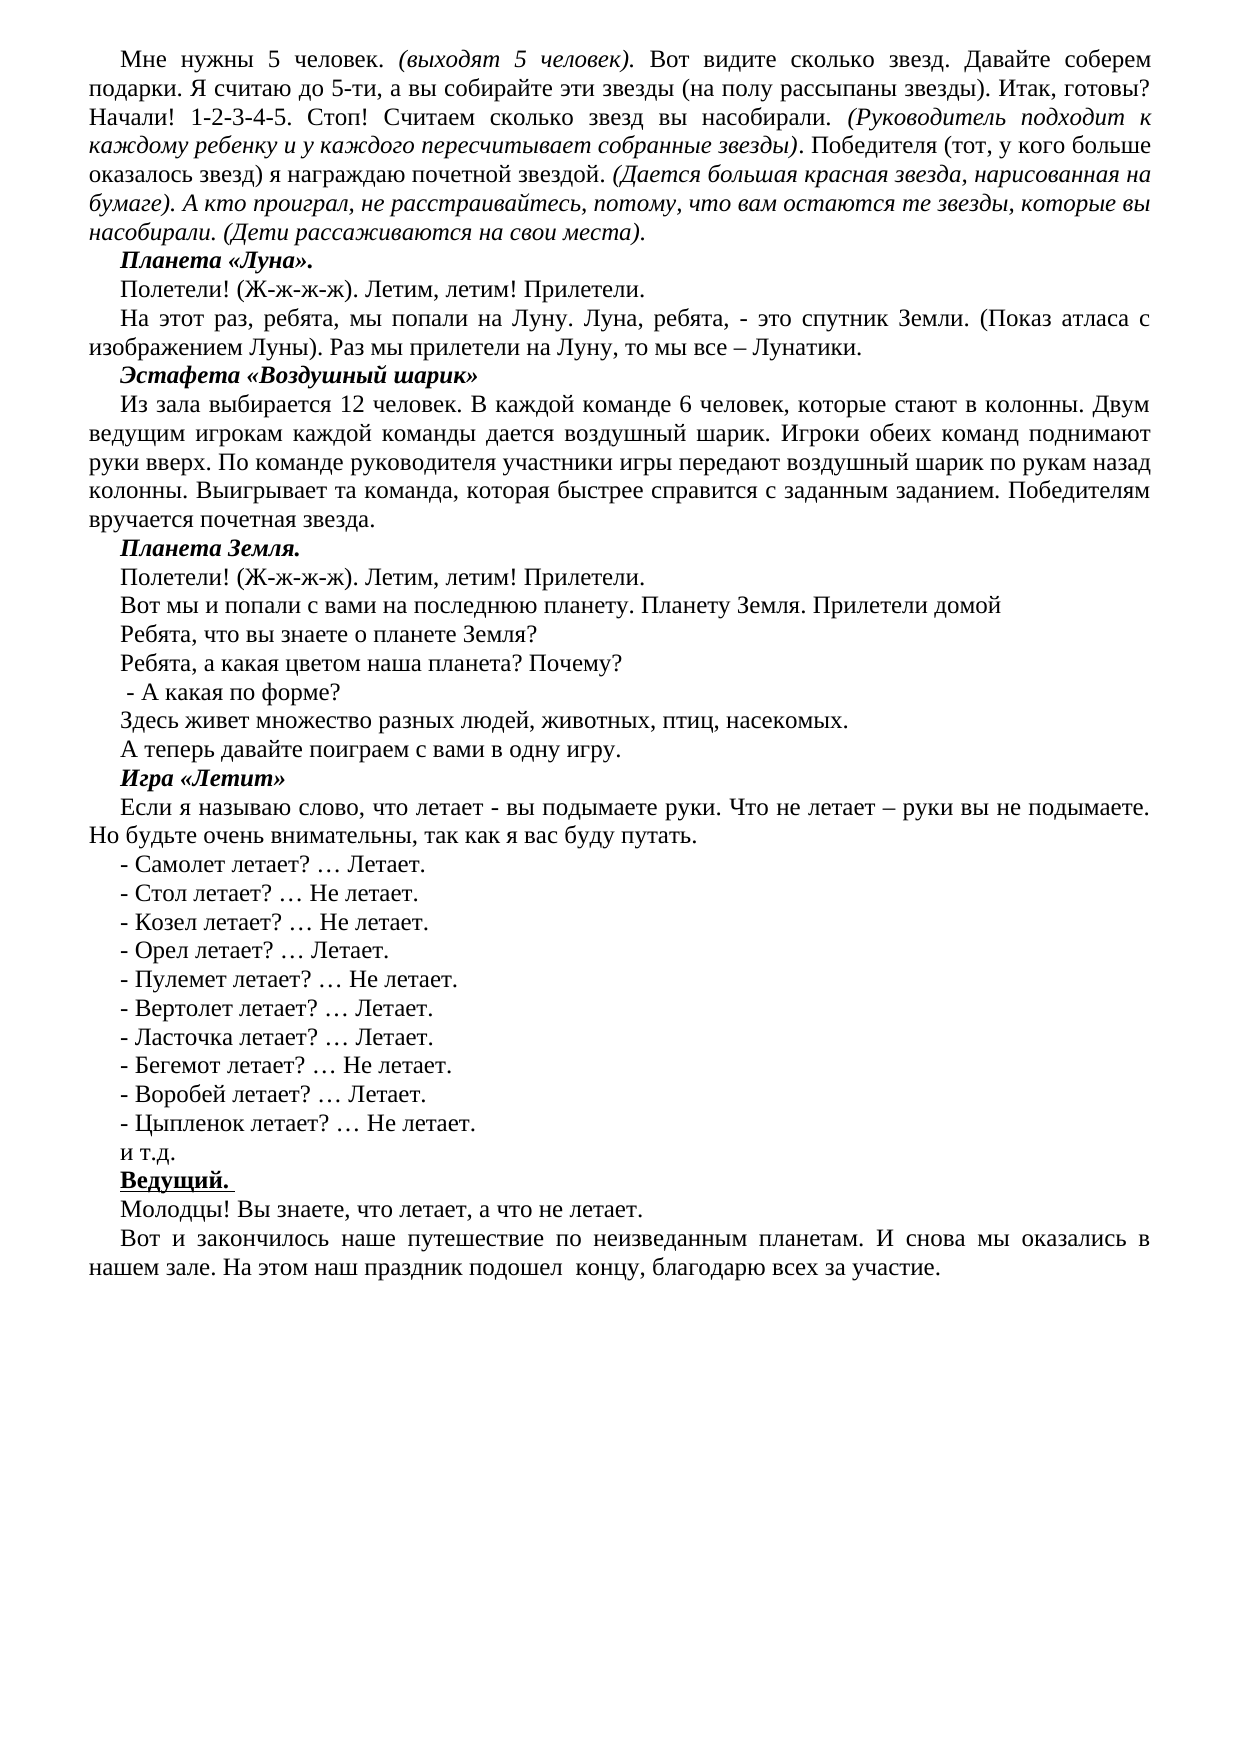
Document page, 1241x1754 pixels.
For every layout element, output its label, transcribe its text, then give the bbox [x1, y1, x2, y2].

text - Ласточка летает? … Летает. [89, 1022, 1152, 1051]
text Здесь живет множество разных людей, животных, птиц, насекомых. [89, 706, 1152, 734]
text - Воробей летает? … Летает. [89, 1079, 1152, 1108]
text - Орел летает? … Летает. [89, 936, 1152, 964]
text Эстафета «Воздушный шарик» [89, 361, 1152, 389]
text - Самолет летает? … Летает. [89, 849, 1152, 878]
text Ведущий. [89, 1166, 1152, 1194]
text Игра «Летит» [89, 763, 1152, 792]
text - Вертолет летает? … Летает. [89, 993, 1152, 1022]
text Из зала выбирается 12 человек. В каждой команде 6 человек, которые стают в колонны. Двум ведущим игрокам каждой команды дается воздушный шарик. Игроки обеих команд поднимают руки вверх. По команде руководителя участники игры передают воздушный шарик по рукам назад колонны. Выигрывает та команда, которая быстрее справится с заданным заданием. Победителям вручается почетная звезда. [89, 389, 1152, 533]
text - Бегемот летает? … Не летает. [89, 1051, 1152, 1079]
text - Пулемет летает? … Не летает. [89, 964, 1152, 993]
text и т.д. [89, 1137, 1152, 1166]
text Планета Земля. [89, 533, 1152, 562]
text - Стол летает? … Не летает. [89, 878, 1152, 907]
text Полетели! (Ж-ж-ж-ж). Летим, летим! Прилетели. [89, 562, 1152, 591]
text Ребята, что вы знаете о планете Земля? [89, 619, 1152, 648]
text - А какая по форме? [89, 677, 1152, 706]
text - Цыпленок летает? … Не летает. [89, 1108, 1152, 1137]
text Полетели! (Ж-ж-ж-ж). Летим, летим! Прилетели. [89, 274, 1152, 303]
text А теперь давайте поиграем с вами в одну игру. [89, 734, 1152, 763]
text Вот мы и попали с вами на последнюю планету. Планету Земля. Прилетели домой [89, 591, 1152, 619]
text На этот раз, ребята, мы попали на Луну. Луна, ребята, - это спутник Земли. (Показ атласа с изображением Луны). Раз мы прилетели на Луну, то мы все – Лунатики. [89, 303, 1152, 361]
text - Козел летает? … Не летает. [89, 907, 1152, 936]
text Если я называю слово, что летает - вы подымаете руки. Что не летает – руки вы не подымаете. Но будьте очень внимательны, так как я вас буду путать. [89, 792, 1152, 849]
text Молодцы! Вы знаете, что летает, а что не летает. [89, 1194, 1152, 1223]
text Вот и закончилось наше путешествие по неизведанным планетам. И снова мы оказались в нашем зале. На этом наш праздник подошел концу, благодарю всех за участие. [89, 1223, 1152, 1281]
text Планета «Луна». [89, 246, 1152, 274]
text Мне нужны 5 человек. (выходят 5 человек). Вот видите сколько звезд. Давайте соберем подарки. Я считаю до 5-ти, а вы собирайте эти звезды (на полу рассыпаны звезды). Итак, готовы? Начали! 1-2-3-4-5. Стоп! Считаем сколько звезд вы насобирали. (Руководитель подходит к каждому ребенку и у каждого пересчитывает собранные звезды). Победителя (тот, у кого больше оказалось звезд) я награждаю почетной звездой. (Дается большая красная звезда, нарисованная на бумаге). А кто проиграл, не расстраивайтесь, потому, что вам остаются те звезды, которые вы насобирали. (Дети рассаживаются на свои места). [89, 44, 1152, 246]
text Ребята, а какая цветом наша планета? Почему? [89, 648, 1152, 677]
